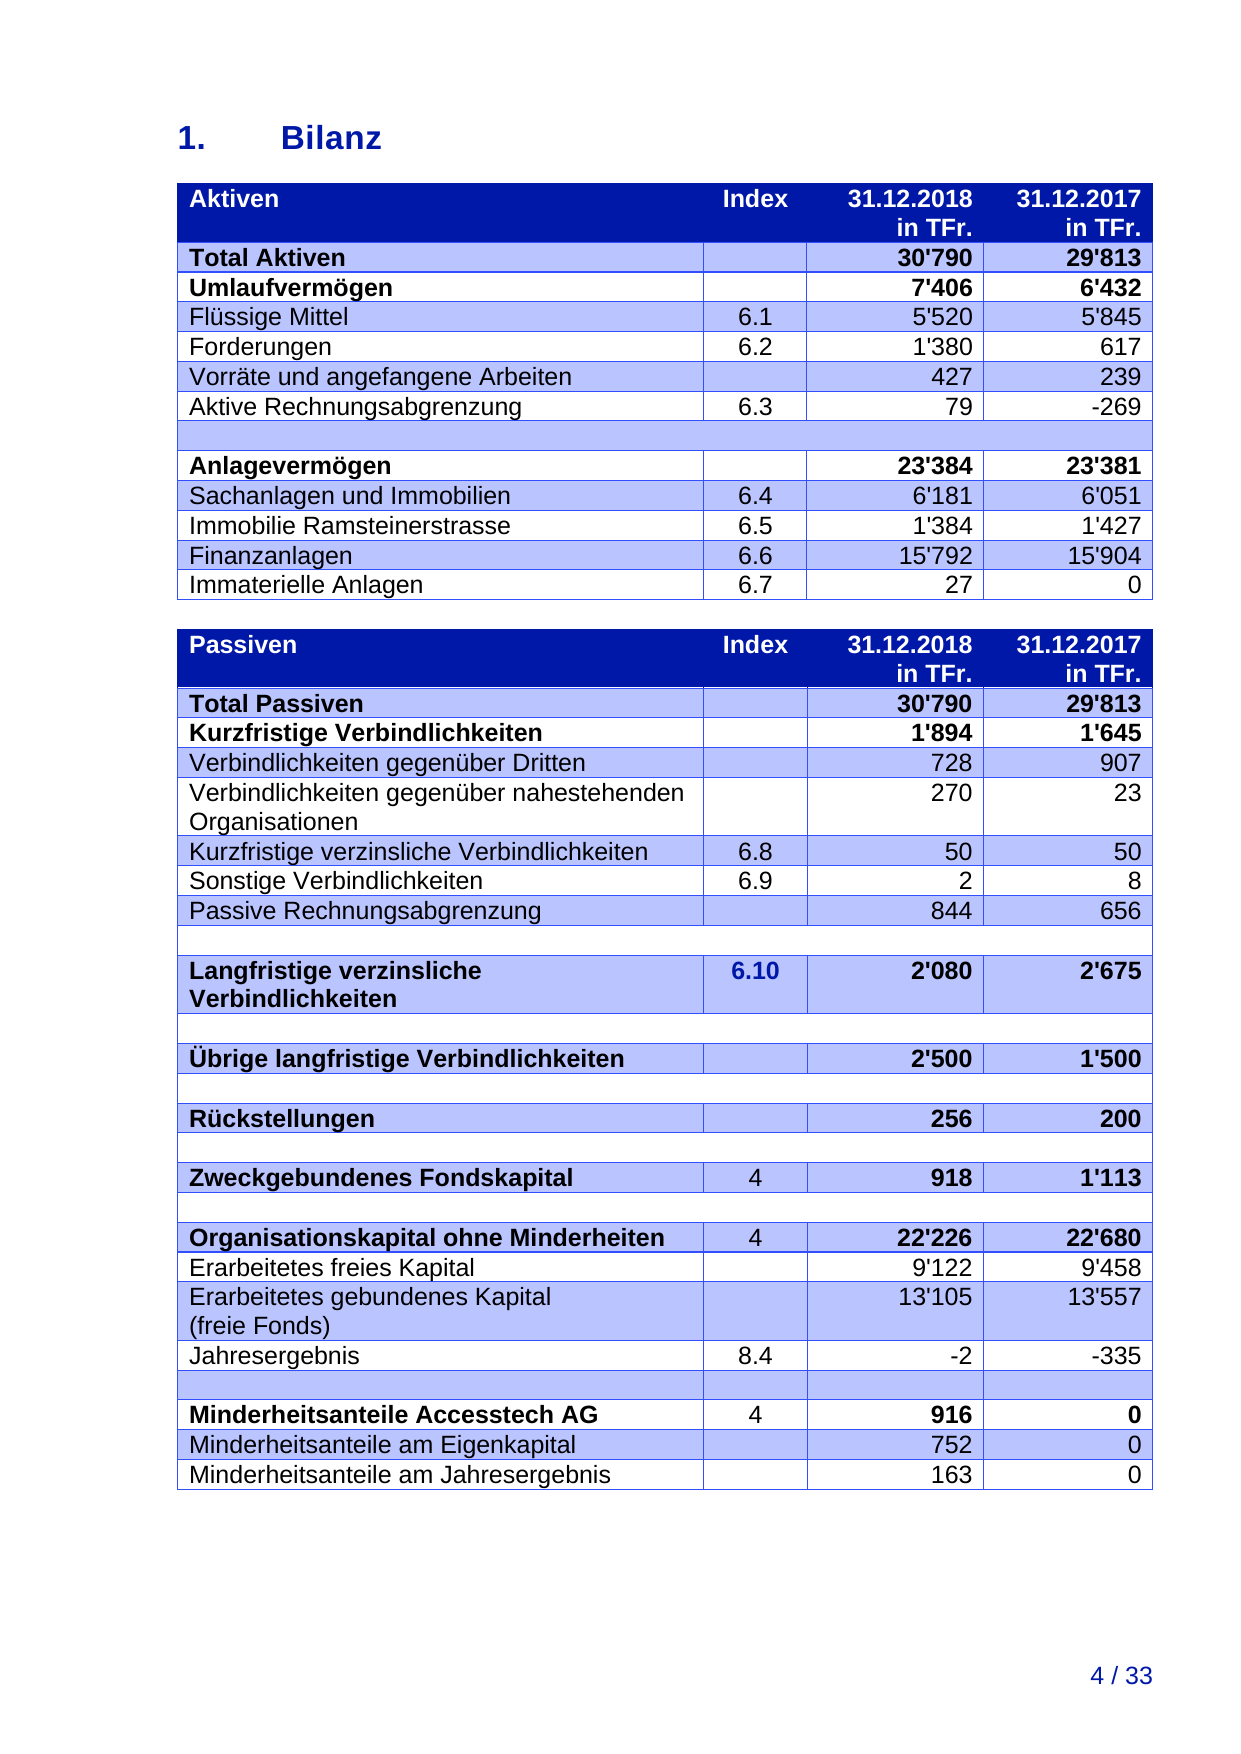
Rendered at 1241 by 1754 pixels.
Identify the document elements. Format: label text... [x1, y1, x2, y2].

table_cell Rückstellungen [178, 1104, 703, 1132]
table_header 31.12.2018 in TFr. [808, 630, 983, 687]
table_cell 6.3 [704, 392, 806, 420]
table_cell 256 [808, 1104, 983, 1132]
table_cell 907 [984, 748, 1152, 777]
table_cell 1'384 [807, 511, 983, 539]
table_cell Langfristige verzinsliche Verbindlichkeiten [178, 956, 703, 1013]
table_cell 0 [984, 1400, 1152, 1429]
table_cell Minderheitsanteile am Jahresergebnis [178, 1460, 703, 1489]
table_cell Immobilie Ramsteinerstrasse [178, 511, 703, 539]
table_header 31.12.2017 in TFr. [984, 630, 1152, 687]
table_cell 27 [807, 570, 983, 599]
table_cell Aktive Rechnungsabgrenzung [178, 392, 703, 420]
table_cell [704, 1460, 807, 1489]
table_cell 1'113 [984, 1163, 1152, 1192]
table_cell [704, 1044, 807, 1073]
table_cell Zweckgebundenes Fondskapital [178, 1163, 703, 1192]
table_cell Immaterielle Anlagen [178, 570, 703, 599]
table_cell 4 [704, 1163, 807, 1192]
table_cell 844 [808, 896, 983, 925]
table_cell 916 [808, 1400, 983, 1429]
table_cell [178, 421, 1152, 450]
table_cell Minderheitsanteile Accesstech AG [178, 1400, 703, 1429]
table_cell [704, 778, 807, 835]
table_cell 239 [984, 362, 1152, 391]
table_cell [178, 926, 1152, 954]
table_header Index [704, 630, 807, 687]
table_cell [704, 243, 806, 271]
table_cell Jahresergebnis [178, 1341, 703, 1369]
table_cell -269 [984, 392, 1152, 420]
table_cell 2'500 [808, 1044, 983, 1073]
table_cell [704, 896, 807, 925]
table_cell Flüssige Mittel [178, 302, 703, 331]
table_cell 5'845 [984, 302, 1152, 331]
table_cell 29'813 [984, 689, 1152, 717]
table_cell [178, 1371, 703, 1399]
table_header 31.12.2017 in TFr. [984, 184, 1152, 242]
table_cell [704, 718, 807, 747]
table_cell Organisationskapital ohne Minderheiten [178, 1223, 703, 1251]
table_cell 6.10 [704, 956, 807, 1013]
table_cell [704, 1253, 807, 1281]
table_cell 13'557 [984, 1282, 1152, 1340]
table_cell Minderheitsanteile am Eigenkapital [178, 1430, 703, 1459]
table_cell [704, 1371, 807, 1399]
table_cell 1'645 [984, 718, 1152, 747]
table_cell 50 [808, 836, 983, 865]
table_cell 23'384 [807, 451, 983, 480]
table_cell Übrige langfristige Verbindlichkeiten [178, 1044, 703, 1073]
table_cell Finanzanlagen [178, 541, 703, 569]
table_cell 8 [984, 866, 1152, 895]
table_cell 8.4 [704, 1341, 807, 1369]
table_cell 752 [808, 1430, 983, 1459]
table_cell 1'894 [808, 718, 983, 747]
table_cell Vorräte und angefangene Arbeiten [178, 362, 703, 391]
table_cell 2'080 [808, 956, 983, 1013]
table_cell -335 [984, 1341, 1152, 1369]
table_cell [704, 1282, 807, 1340]
table_cell [704, 451, 806, 480]
table_cell [808, 1371, 983, 1399]
table_header Passiven [178, 630, 703, 687]
table_cell Erarbeitetes freies Kapital [178, 1253, 703, 1281]
table_cell 1'380 [807, 332, 983, 361]
table_cell 427 [807, 362, 983, 391]
table_cell [178, 1074, 1152, 1102]
table_cell Anlagevermögen [178, 451, 703, 480]
table_cell Forderungen [178, 332, 703, 361]
table_cell 0 [984, 1460, 1152, 1489]
table_cell 918 [808, 1163, 983, 1192]
table_cell 23 [984, 778, 1152, 835]
table_cell 30'790 [808, 689, 983, 717]
table_cell 9'458 [984, 1253, 1152, 1281]
table_cell 6.9 [704, 866, 807, 895]
table_cell [704, 362, 806, 391]
table_cell 30'790 [807, 243, 983, 271]
table_header Index [704, 184, 806, 242]
table_cell Passive Rechnungsabgrenzung [178, 896, 703, 925]
table_cell 6.7 [704, 570, 806, 599]
table_cell 23'381 [984, 451, 1152, 480]
table_cell Verbindlichkeiten gegenüber Dritten [178, 748, 703, 777]
table_cell 6.5 [704, 511, 806, 539]
table_cell -2 [808, 1341, 983, 1369]
table_cell 0 [984, 570, 1152, 599]
table_cell [178, 1193, 1152, 1222]
table_cell 2 [808, 866, 983, 895]
table_cell 13'105 [808, 1282, 983, 1340]
table_cell Erarbeitetes gebundenes Kapital (freie Fonds) [178, 1282, 703, 1340]
table_cell 6'181 [807, 481, 983, 510]
table_cell 6.8 [704, 836, 807, 865]
text Bilanz [177, 118, 1152, 157]
table_cell [178, 1133, 1152, 1162]
table_cell Total Aktiven [178, 243, 703, 271]
table_cell 29'813 [984, 243, 1152, 271]
table_cell 6'432 [984, 273, 1152, 301]
table_cell 9'122 [808, 1253, 983, 1281]
table_cell 728 [808, 748, 983, 777]
table_cell 617 [984, 332, 1152, 361]
table_cell 4 [704, 1400, 807, 1429]
table_cell 0 [984, 1430, 1152, 1459]
table_cell 50 [984, 836, 1152, 865]
table_cell 79 [807, 392, 983, 420]
table_cell 15'904 [984, 541, 1152, 569]
table_cell Sachanlagen und Immobilien [178, 481, 703, 510]
table_cell 1'427 [984, 511, 1152, 539]
table_cell [704, 273, 806, 301]
table_cell 270 [808, 778, 983, 835]
table_cell [704, 1104, 807, 1132]
table_header 31.12.2018 in TFr. [807, 184, 983, 242]
table_cell 200 [984, 1104, 1152, 1132]
table_cell 22'226 [808, 1223, 983, 1251]
table_cell 6.2 [704, 332, 806, 361]
table_cell 22'680 [984, 1223, 1152, 1251]
table_cell 656 [984, 896, 1152, 925]
table_cell 163 [808, 1460, 983, 1489]
table_cell [704, 1430, 807, 1459]
table_cell Umlaufvermögen [178, 273, 703, 301]
table_cell 4 [704, 1223, 807, 1251]
table_cell 6.6 [704, 541, 806, 569]
table_cell 15'792 [807, 541, 983, 569]
table_cell Kurzfristige Verbindlichkeiten [178, 718, 703, 747]
table_cell 6.4 [704, 481, 806, 510]
table_cell Kurzfristige verzinsliche Verbindlichkeiten [178, 836, 703, 865]
table_cell 2'675 [984, 956, 1152, 1013]
table_cell Verbindlichkeiten gegenüber nahestehenden Organisationen [178, 778, 703, 835]
table_cell 6.1 [704, 302, 806, 331]
table_cell [704, 689, 807, 717]
table_header Aktiven [178, 184, 703, 242]
table_cell [704, 748, 807, 777]
table_cell Total Passiven [178, 689, 703, 717]
table_cell [984, 1371, 1152, 1399]
table_cell 5'520 [807, 302, 983, 331]
table_cell Sonstige Verbindlichkeiten [178, 866, 703, 895]
table_cell 6'051 [984, 481, 1152, 510]
table_cell 7'406 [807, 273, 983, 301]
table_cell [178, 1014, 1152, 1043]
table_cell 1'500 [984, 1044, 1152, 1073]
